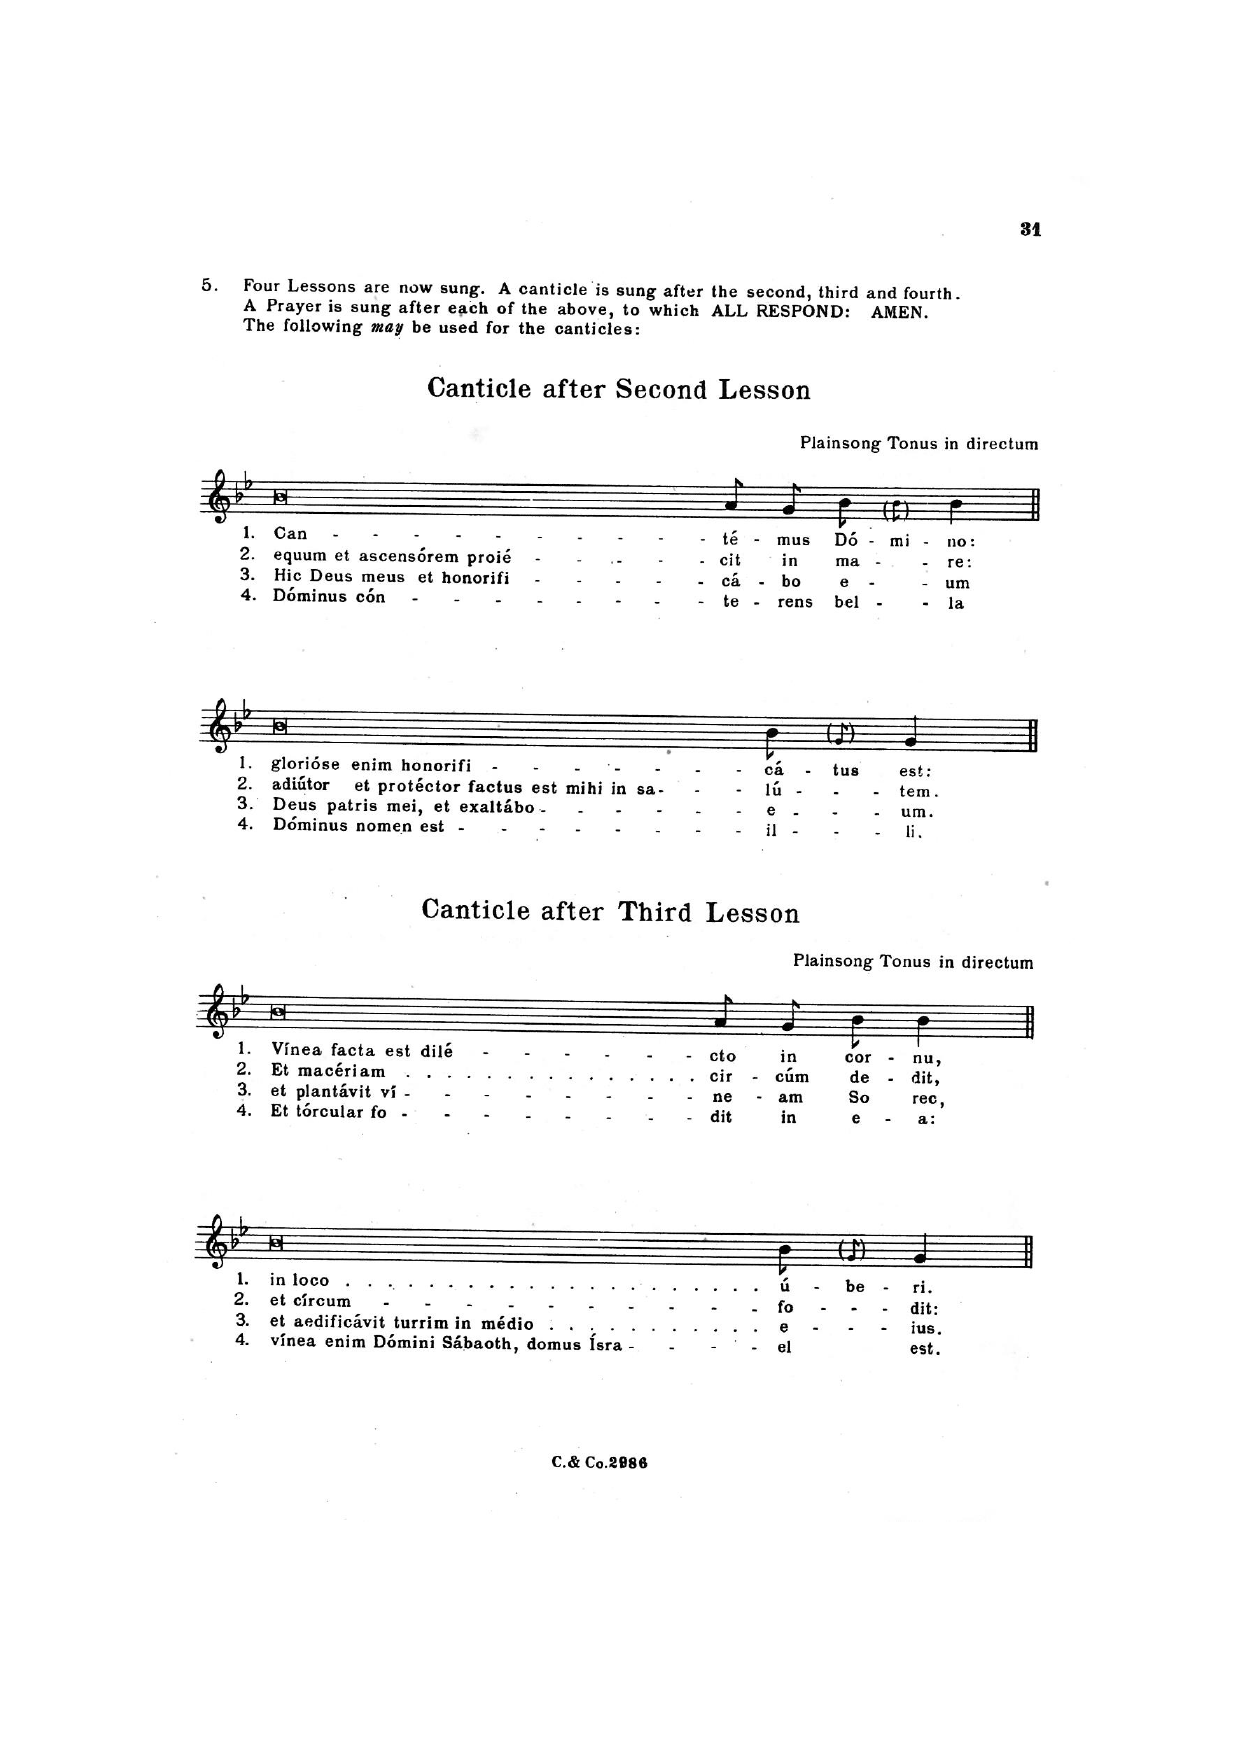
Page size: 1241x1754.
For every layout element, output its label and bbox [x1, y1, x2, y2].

picture [150, 176, 1091, 1522]
